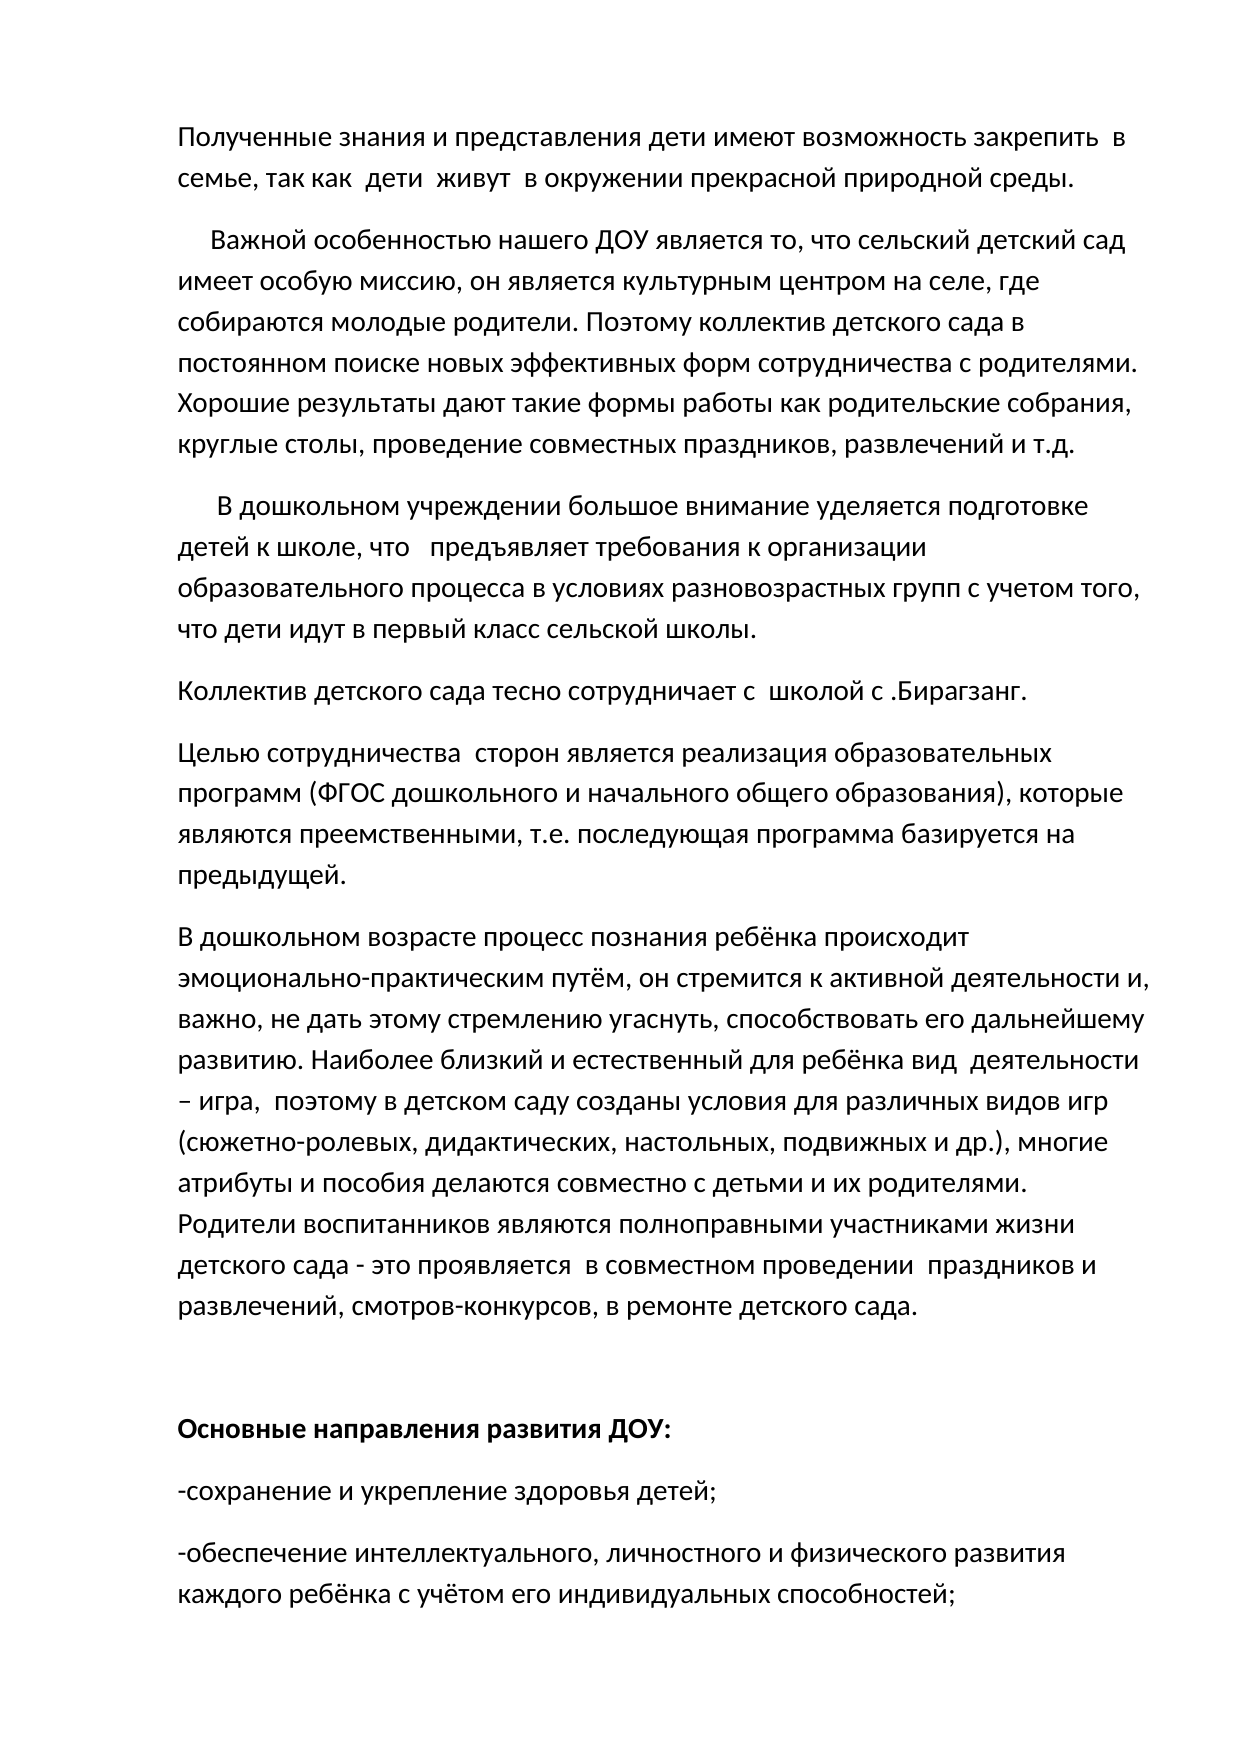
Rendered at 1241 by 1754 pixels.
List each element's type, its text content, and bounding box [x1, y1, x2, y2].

text В дошкольном возрасте процесс познания ребёнка происходит эмоционально-практическим путём, он стремится к активной деятельности и, важно, не дать этому стремлению угаснуть, способствовать его дальнейшему развитию. Наиболее близкий и естественный для ребёнка вид деятельности – игра, поэтому в детском саду созданы условия для различных видов игр (сюжетно-ролевых, дидактических, настольных, подвижных и др.), многие атрибуты и пособия делаются совместно с детьми и их родителями. Родители воспитанников являются полноправными участниками жизни детского сада - это проявляется в совместном проведении праздников и развлечений, смотров-конкурсов, в ремонте детского сада. [177, 918, 1152, 1322]
text -обеспечение интеллектуального, личностного и физического развития каждого ребёнка с учётом его индивидуальных способностей; [177, 1534, 1152, 1610]
text -сохранение и укрепление здоровья детей; [177, 1472, 1152, 1508]
text В дошкольном учреждении большое внимание уделяется подготовке детей к школе, что предъявляет требования к организации образовательного процесса в условиях разновозрастных групп с учетом того, что дети идут в первый класс сельской школы. [177, 487, 1152, 646]
text Полученные знания и представления дети имеют возможность закрепить в семье, так как дети живут в окружении прекрасной природной среды. [177, 118, 1152, 195]
text Коллектив детского сада тесно сотрудничает с школой с .Бирагзанг. [177, 672, 1152, 707]
text Целью сотрудничества сторон является реализация образовательных программ (ФГОС дошкольного и начального общего образования), которые являются преемственными, т.е. последующая программа базируется на предыдущей. [177, 734, 1152, 892]
text Важной особенностью нашего ДОУ является то, что сельский детский сад имеет особую миссию, он является культурным центром на селе, где собираются молодые родители. Поэтому коллектив детского сада в постоянном поиске новых эффективных форм сотрудничества с родителями. Хорошие результаты дают такие формы работы как родительские собрания, круглые столы, проведение совместных праздников, развлечений и т.д. [177, 221, 1152, 461]
text Основные направления развития ДОУ: [177, 1410, 1152, 1446]
